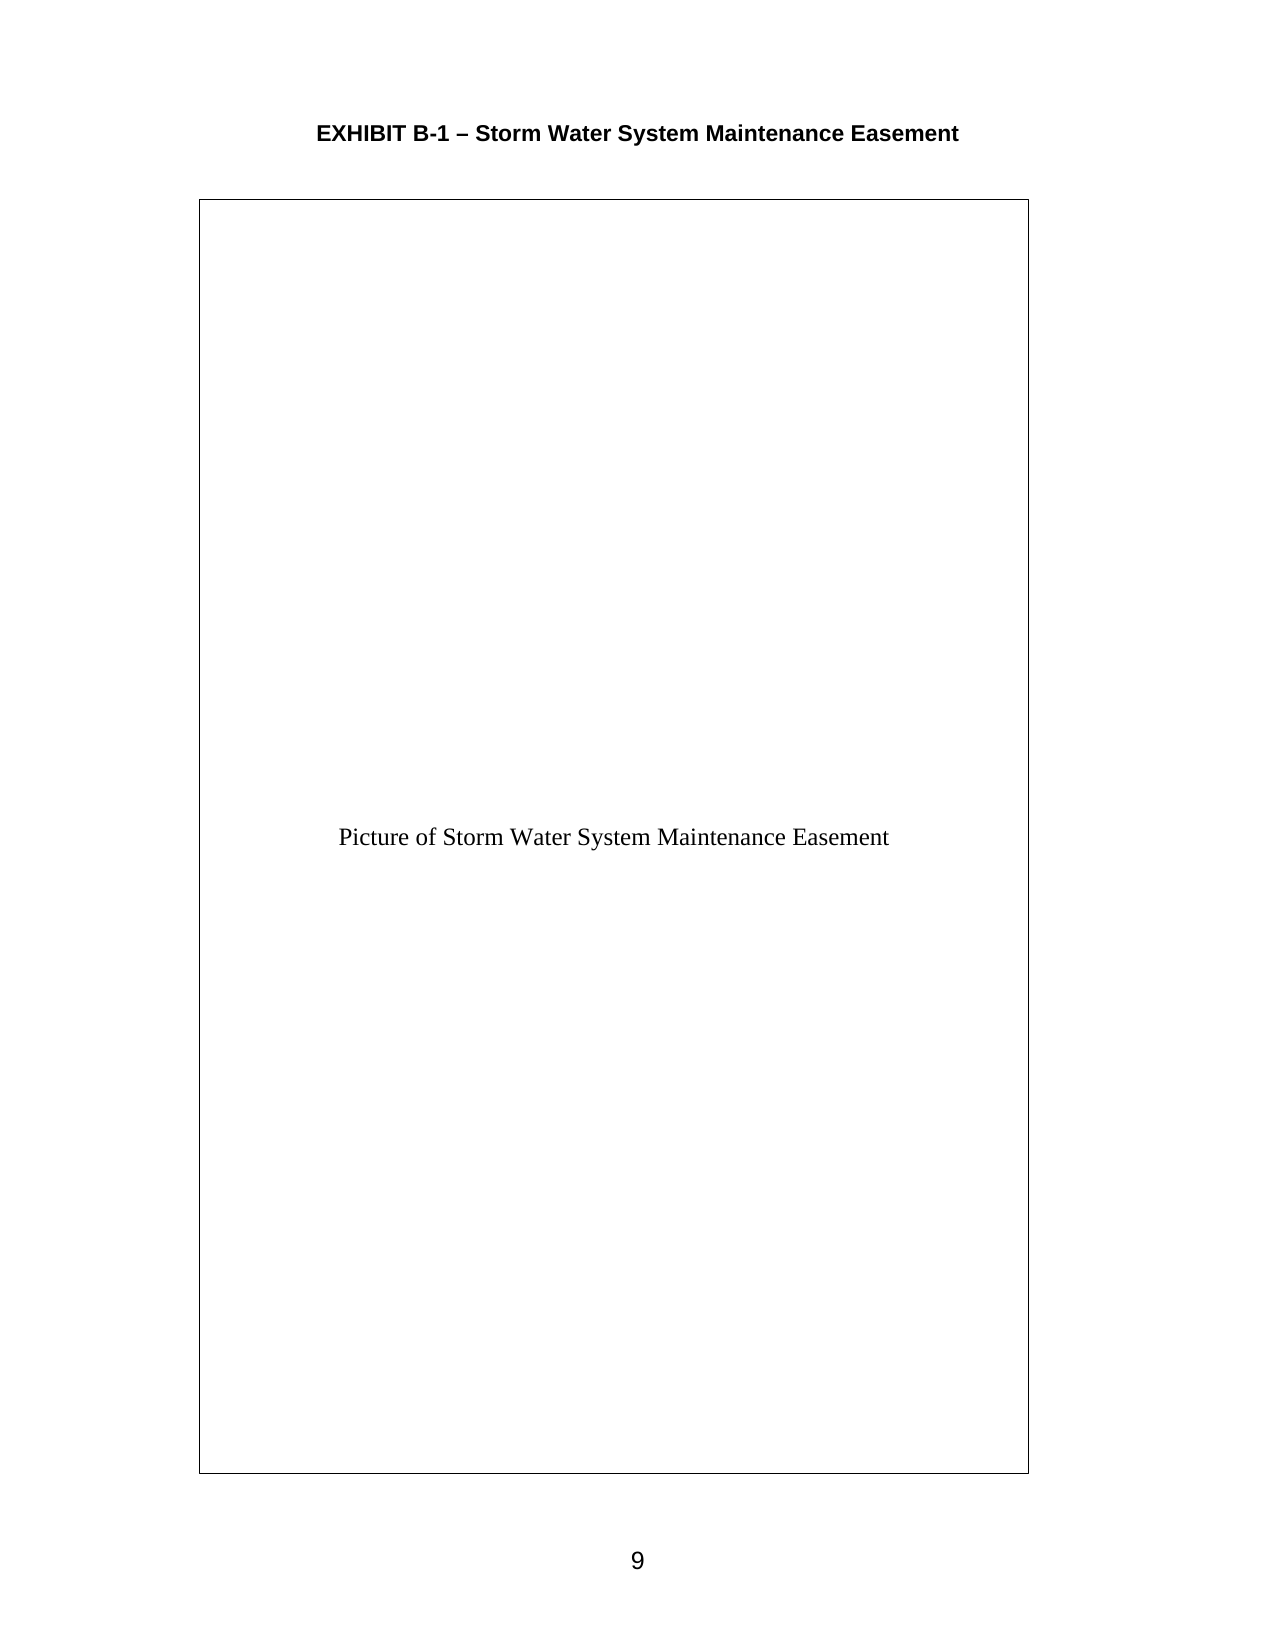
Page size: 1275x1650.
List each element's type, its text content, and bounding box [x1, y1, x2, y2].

text EXHIBIT B-1 – Storm Water System Maintenance Easement [150, 120, 1125, 146]
